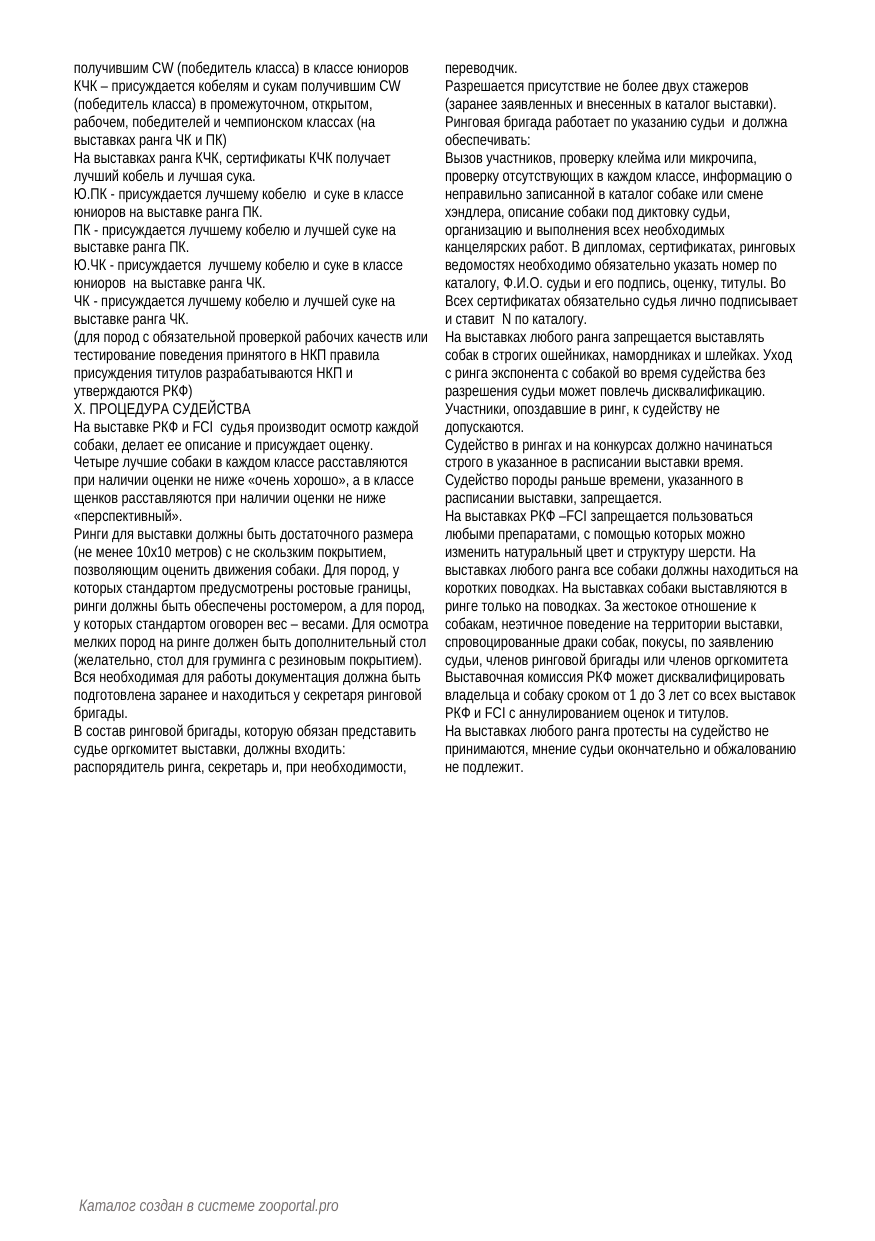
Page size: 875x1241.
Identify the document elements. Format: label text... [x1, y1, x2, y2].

text ЧК - присуждается лучшему кобелю и лучшей суке на выставке ранга ЧК. [74, 292, 429, 328]
text На выставках РКФ –FCI запрещается пользоваться любыми препаратами, с помощью которых можно изменить натуральный цвет и структуру шерсти. На выставках любого ранга все собаки должны находиться на коротких поводках. На выставках собаки выставляются в ринге только на поводках. За жестокое отношение к собакам, неэтичное поведение на территории выставки, спровоцированные драки собак, покусы, по заявлению судьи, членов ринговой бригады или членов оргкомитета Выставочная комиссия РКФ может дисквалифицировать владельца и собаку сроком от 1 до 3 лет со всех выставок РКФ и FCI с аннулированием оценок и титулов. [445, 507, 800, 722]
text Вызов участников, проверку клейма или микрочипа, проверку отсутствующих в каждом классе, информацию о неправильно записанной в каталог собаке или смене хэндлера, описание собаки под диктовку судьи, организацию и выполнения всех необходимых канцелярских работ. В дипломах, сертификатах, ринговых ведомостях необходимо обязательно указать номер по каталогу, Ф.И.О. судьи и его подпись, оценку, титулы. Во [445, 149, 800, 292]
text Судейство в рингах и на конкурсах должно начинаться строго в указанное в расписании выставки время. Судейство породы раньше времени, указанного в расписании выставки, запрещается. [445, 435, 800, 507]
text На выставках ранга КЧК, сертификаты КЧК получает лучший кобель и лучшая сука. [74, 149, 429, 184]
text Ю.ПК - присуждается лучшему кобелю и суке в классе юниоров на выставке ранга ПК. [74, 184, 429, 220]
text На выставках любого ранга протесты на судейство не принимаются, мнение судьи окончательно и обжалованию не подлежит. [445, 722, 800, 776]
text Ринговая бригада работает по указанию судьи и должна обеспечивать: [445, 113, 800, 149]
text ПК - присуждается лучшему кобелю и лучшей суке на выставке ранга ПК. [74, 220, 429, 256]
text Четыре лучшие собаки в каждом классе расставляются при наличии оценки не ниже «очень хорошо», а в классе щенков расставляются при наличии оценки не ниже «перспективный». [74, 453, 429, 525]
text На выставке РКФ и FCI судья производит осмотр каждой собаки, делает ее описание и присуждает оценку. [74, 417, 429, 453]
text Участники, опоздавшие в ринг, к судейству не допускаются. [445, 399, 800, 435]
text ЮКЧК – присуждается собакам, (кобелю и суке) получившим CW (победитель класса) в классе юниоров [74, 59, 429, 77]
text Вся необходимая для работы документация должна быть подготовлена заранее и находиться у секретаря ринговой бригады. [74, 668, 429, 722]
text X. ПРОЦЕДУРА СУДЕЙСТВА [74, 399, 429, 417]
text Ринги для выставки должны быть достаточного размера (не менее 10х10 метров) с не скользким покрытием, позволяющим оценить движения собаки. Для пород, у которых стандартом предусмотрены ростовые границы, ринги должны быть обеспечены ростомером, а для пород, у которых стандартом оговорен вес – весами. Для осмотра мелких пород на ринге должен быть дополнительный стол (желательно, стол для груминга с резиновым покрытием). [74, 525, 429, 668]
text Разрешается присутствие не более двух стажеров (заранее заявленных и внесенных в каталог выставки). [445, 77, 800, 113]
text Всех сертификатах обязательно судья лично подписывает и ставит N по каталогу. [445, 292, 800, 328]
text На выставках любого ранга запрещается выставлять собак в строгих ошейниках, намордниках и шлейках. Уход с ринга экспонента с собакой во время судейства без разрешения судьи может повлечь дисквалификацию. [445, 328, 800, 399]
text В состав ринговой бригады, которую обязан представить судье оргкомитет выставки, должны входить: распорядитель ринга, секретарь и, при необходимости, переводчик. [74, 722, 429, 776]
text Ю.ЧК - присуждается лучшему кобелю и суке в классе юниоров на выставке ранга ЧК. [74, 256, 429, 292]
text (для пород с обязательной проверкой рабочих качеств или тестирование поведения принятого в НКП правила присуждения титулов разрабатываются НКП и утверждаются РКФ) [74, 328, 429, 399]
text КЧК – присуждается кобелям и сукам получившим CW (победитель класса) в промежуточном, открытом, рабочем, победителей и чемпионском классах (на выставках ранга ЧК и ПК) [74, 77, 429, 149]
